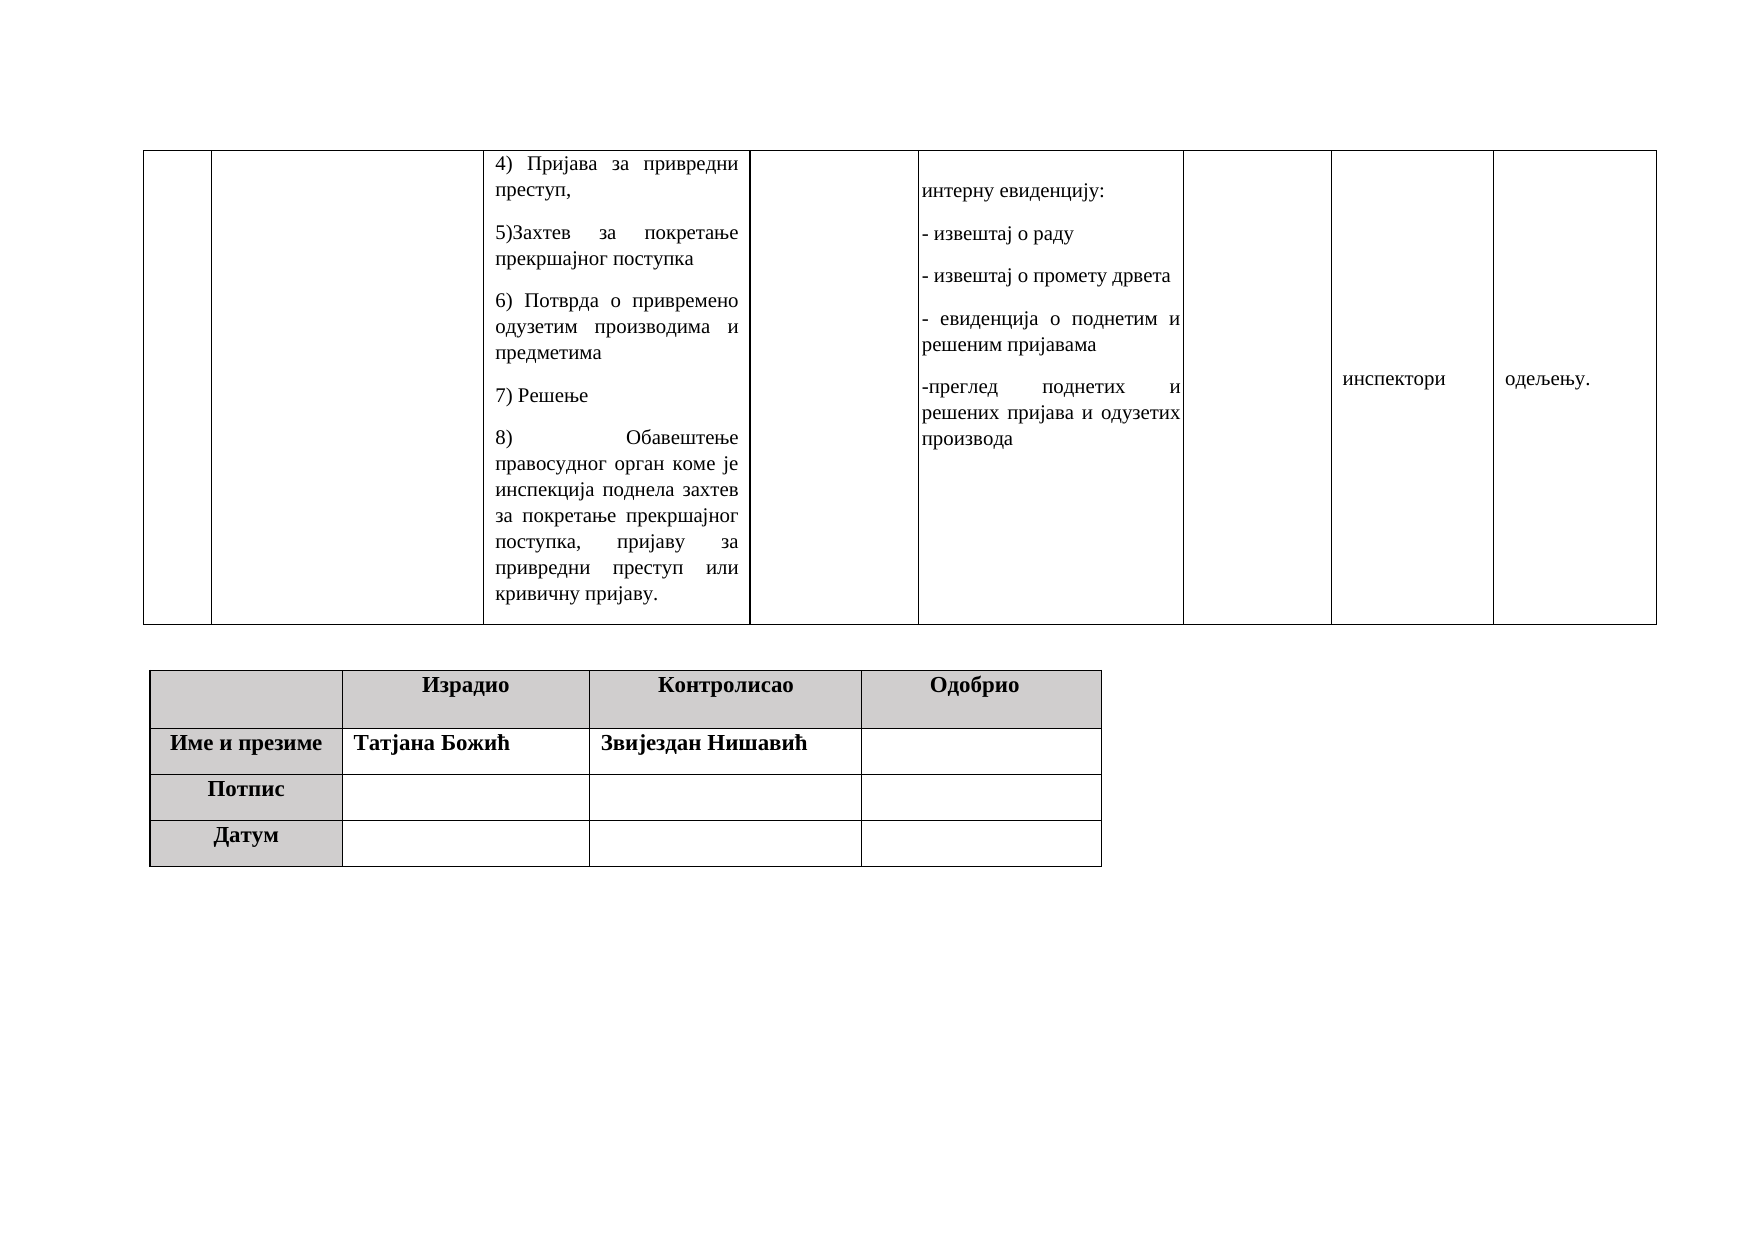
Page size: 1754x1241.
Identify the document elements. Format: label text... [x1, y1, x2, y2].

table_cell [343, 821, 589, 866]
table_cell [144, 151, 211, 624]
table_cell [590, 821, 861, 866]
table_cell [919, 151, 1183, 624]
table_header [151, 671, 342, 728]
table_cell [590, 775, 861, 820]
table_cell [751, 151, 918, 624]
table_cell [862, 729, 1101, 774]
table_cell [862, 775, 1101, 820]
table_cell [212, 151, 483, 624]
table_cell Татјана Божић [343, 729, 589, 774]
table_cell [1332, 151, 1493, 624]
table_header Контролисао [590, 671, 861, 728]
table_cell Датум [151, 821, 342, 866]
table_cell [1494, 151, 1656, 624]
table_header Израдио [343, 671, 589, 728]
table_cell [1184, 151, 1331, 624]
table_cell [862, 821, 1101, 866]
table_cell Потпис [151, 775, 342, 820]
table_cell [343, 775, 589, 820]
table_cell Име и презиме [151, 729, 342, 774]
table_header Одобрио [862, 671, 1101, 728]
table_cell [484, 151, 749, 624]
table_cell Звијездан Нишавић [590, 729, 861, 774]
